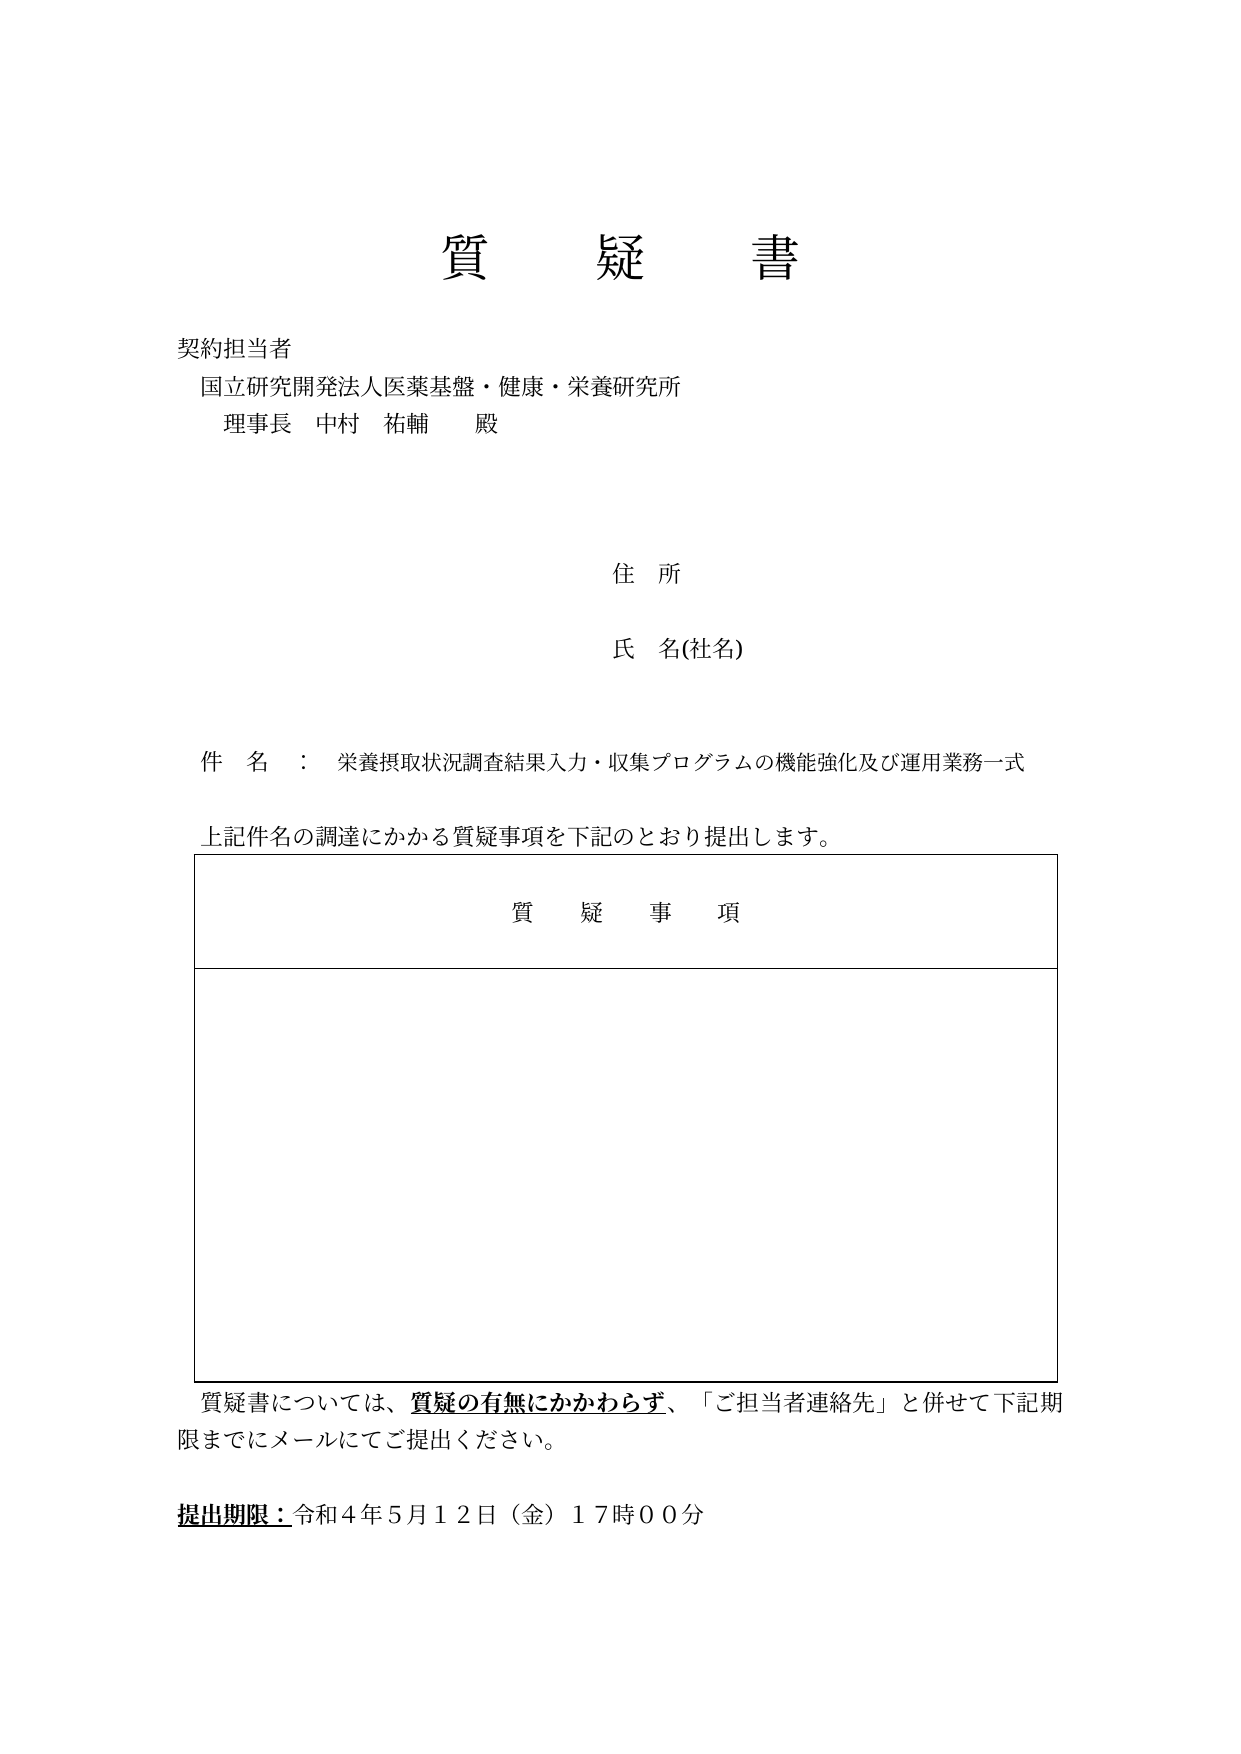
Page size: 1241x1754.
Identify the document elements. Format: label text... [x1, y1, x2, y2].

table_cell [195, 969, 1057, 1381]
text 上記件名の調達にかかる質疑事項を下記のとおり提出します。 [177, 817, 1063, 854]
text 国立研究開発法人医薬基盤・健康・栄養研究所 [177, 367, 1063, 404]
text 理事長 中村 祐輔 殿 [177, 404, 1063, 442]
text 氏 名(社名) [177, 629, 1063, 667]
text 提出期限：令和４年５月１２日（金）１７時００分 [177, 1495, 1063, 1532]
table_header 質 疑 事 項 [195, 855, 1057, 968]
text 住 所 [177, 554, 1063, 592]
text 契約担当者 [177, 329, 1063, 367]
text 質疑書については、質疑の有無にかかわらず、「ご担当者連絡先」と併せて下記期限までにメールにてご提出ください。 [177, 1382, 1063, 1457]
text 件 名 ： 栄養摂取状況調査結果入力・収集プログラムの機能強化及び運用業務一式 [177, 742, 1063, 779]
text 質 疑 書 [177, 217, 1063, 292]
